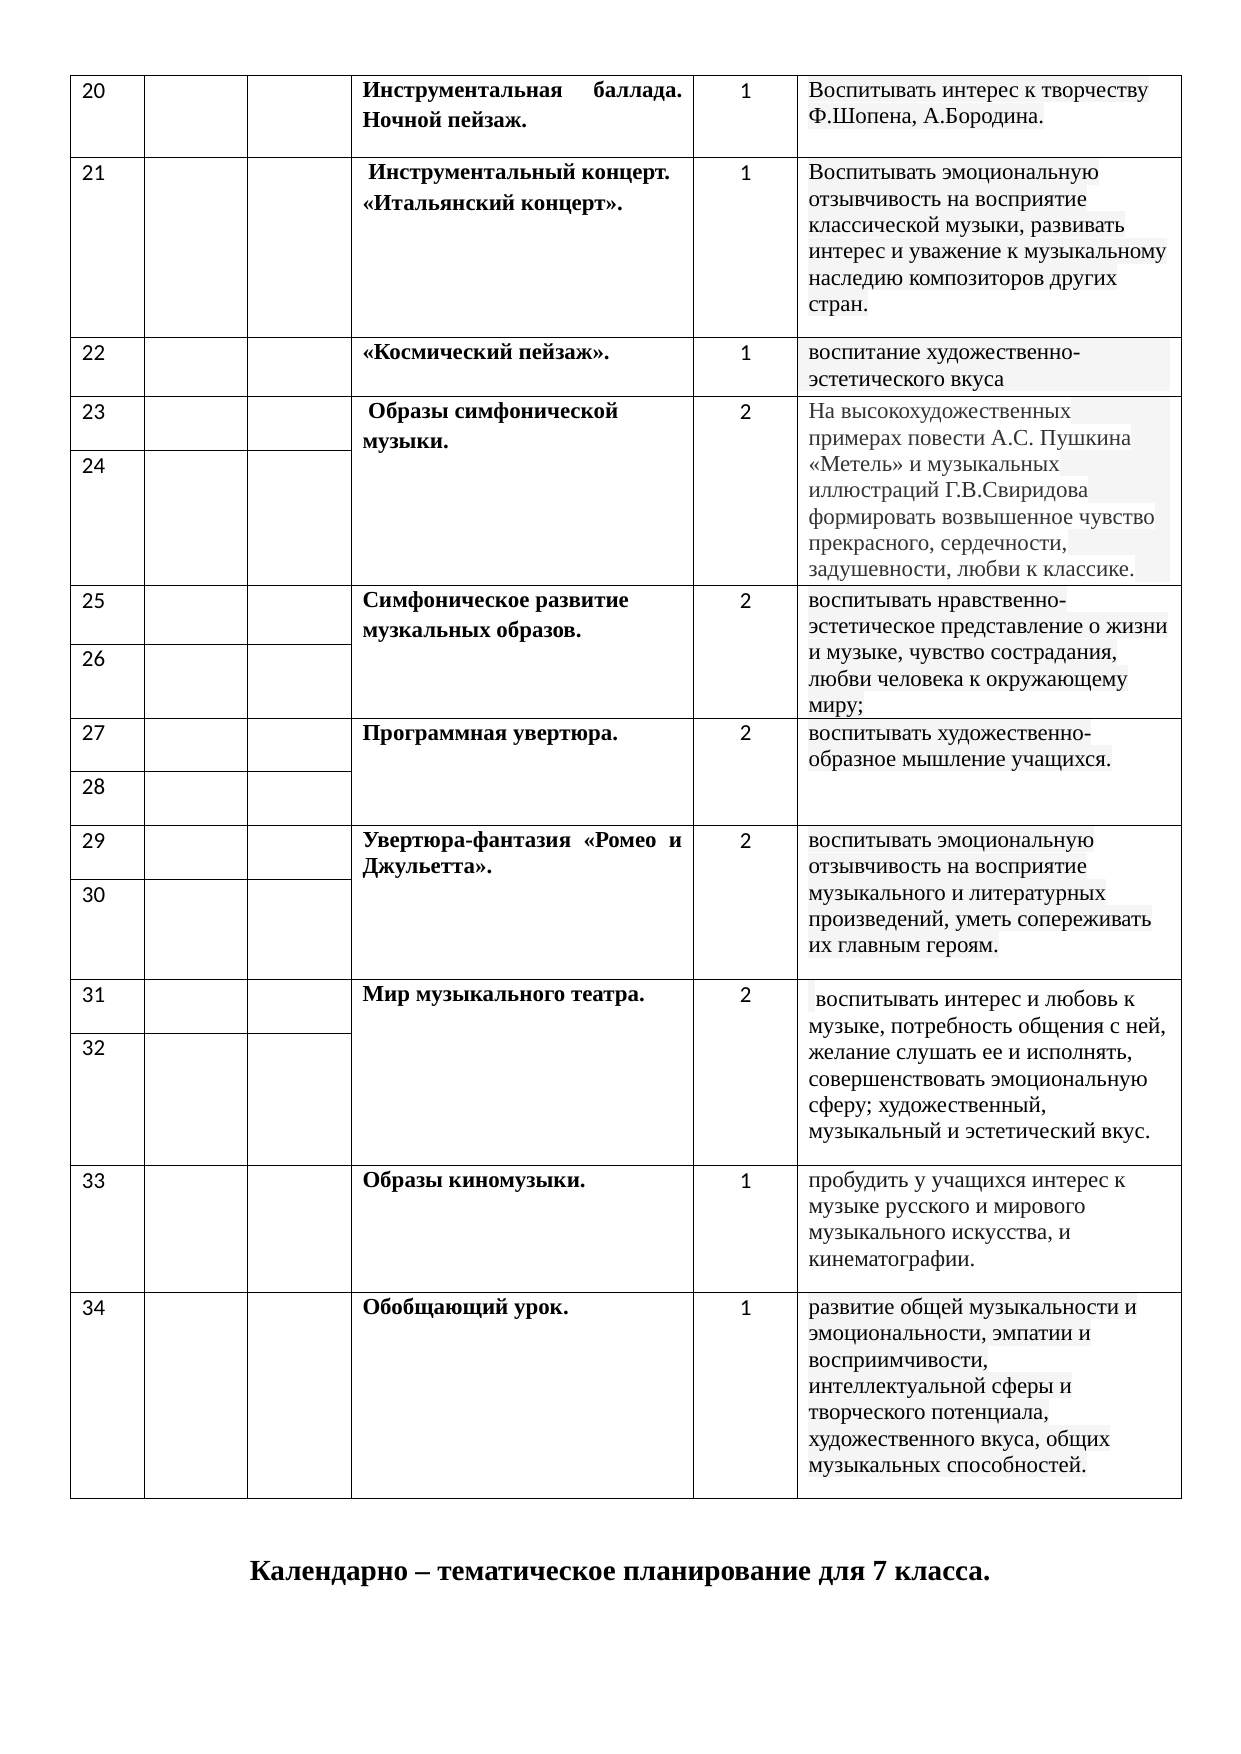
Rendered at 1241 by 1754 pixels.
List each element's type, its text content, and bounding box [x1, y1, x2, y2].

table_cell 29 [71, 826, 144, 879]
table_cell [145, 719, 247, 771]
table_cell 1 [694, 1166, 797, 1292]
table_cell Воспитывать интерес к творчеству Ф.Шопена, А.Бородина. [798, 76, 1181, 157]
table_cell 24 [71, 451, 144, 585]
table_cell [145, 980, 247, 1032]
table_cell Образы симфонической музыки. [352, 397, 693, 585]
table_cell воспитывать художественно-образное мышление учащихся. [798, 719, 1181, 825]
table_cell 25 [71, 586, 144, 643]
table_cell Симфоническое развитие музкальных образов. [352, 586, 693, 717]
text Календарно – тематическое планирование для 7 класса. [75, 1553, 1165, 1587]
table_cell 30 [71, 880, 144, 979]
table_cell [248, 1293, 351, 1498]
table_cell [248, 76, 351, 157]
table_cell 1 [694, 158, 797, 337]
table_cell [145, 451, 247, 585]
table_cell воспитывать эмоциональную отзывчивость на восприятие музыкального и литературных произведений, уметь сопереживать их главным героям. [798, 826, 1181, 979]
table_cell [248, 451, 351, 585]
table_cell Мир музыкального театра. [352, 980, 693, 1165]
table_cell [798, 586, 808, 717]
table_cell [145, 880, 247, 979]
table_cell [145, 1034, 247, 1165]
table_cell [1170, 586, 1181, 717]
table_cell [248, 826, 351, 879]
table_cell 2 [694, 586, 797, 717]
table_cell 2 [694, 397, 797, 585]
table_cell [145, 772, 247, 825]
table_cell пробудить у учащихся интерес к музыке русского и мирового музыкального искусства, и кинематографии. [798, 1166, 1181, 1292]
table_cell 33 [71, 1166, 144, 1292]
table_cell Инструментальная баллада. Ночной пейзаж. [352, 76, 693, 157]
table_cell 2 [694, 826, 797, 979]
table_cell 1 [694, 76, 797, 157]
table_cell Инструментальный концерт. «Итальянский концерт». [352, 158, 693, 337]
table_cell Образы киномузыки. [352, 1166, 693, 1292]
table_cell На высокохудожественных примерах повести А.С. Пушкина «Метель» и музыкальных иллюстраций Г.В.Свиридова формировать возвышенное чувство прекрасного, сердечности, задушевности, любви к классике. [798, 397, 1181, 585]
table_cell [145, 76, 247, 157]
table_cell Увертюра-фантазия «Ромео и Джульетта». [352, 826, 693, 979]
table_cell [248, 772, 351, 825]
table_cell 1 [694, 1293, 797, 1498]
table_cell [248, 397, 351, 450]
table_cell [145, 158, 247, 337]
table_cell [248, 645, 351, 717]
table_cell 34 [71, 1293, 144, 1498]
table_cell 26 [71, 645, 144, 717]
table_cell [248, 1034, 351, 1165]
table_cell [145, 338, 247, 396]
table_cell [145, 1166, 247, 1292]
table_cell [145, 1293, 247, 1498]
table_cell [145, 397, 247, 450]
table_cell 21 [71, 158, 144, 337]
table_cell [248, 980, 351, 1032]
table_cell [248, 719, 351, 771]
table_cell 31 [71, 980, 144, 1032]
table_cell 27 [71, 719, 144, 771]
table_cell «Космический пейзаж». [352, 338, 693, 396]
table_cell Воспитывать эмоциональную отзывчивость на восприятие классической музыки, развивать интерес и уважение к музыкальному наследию композиторов других стран. [798, 158, 1181, 337]
table_cell [145, 586, 247, 643]
table_cell 28 [71, 772, 144, 825]
table_cell развитие общей музыкальности и эмоциональности, эмпатии и восприимчивости, интеллектуальной сферы и творческого потенциала, художественного вкуса, общих музыкальных способностей. [798, 1293, 1181, 1498]
table_cell 1 [694, 338, 797, 396]
table_cell 2 [694, 980, 797, 1165]
table_cell [248, 1166, 351, 1292]
table_cell [145, 826, 247, 879]
table_cell 22 [71, 338, 144, 396]
table_cell 20 [71, 76, 144, 157]
table_cell [248, 338, 351, 396]
table_cell [145, 645, 247, 717]
table_cell [248, 158, 351, 337]
table_cell 2 [694, 719, 797, 825]
table_cell 32 [71, 1034, 144, 1165]
table_cell Обобщающий урок. [352, 1293, 693, 1498]
table_cell [248, 586, 351, 643]
table_cell 23 [71, 397, 144, 450]
table_cell [248, 880, 351, 979]
table_cell воспитывать интерес и любовь к музыке, потребность общения с ней, желание слушать ее и исполнять, совершенствовать эмоциональную сферу; художественный, музыкальный и эстетический вкус. [798, 980, 1181, 1165]
table_cell Программная увертюра. [352, 719, 693, 825]
table_cell воспитание художественно-эстетического вкуса [798, 338, 1181, 396]
